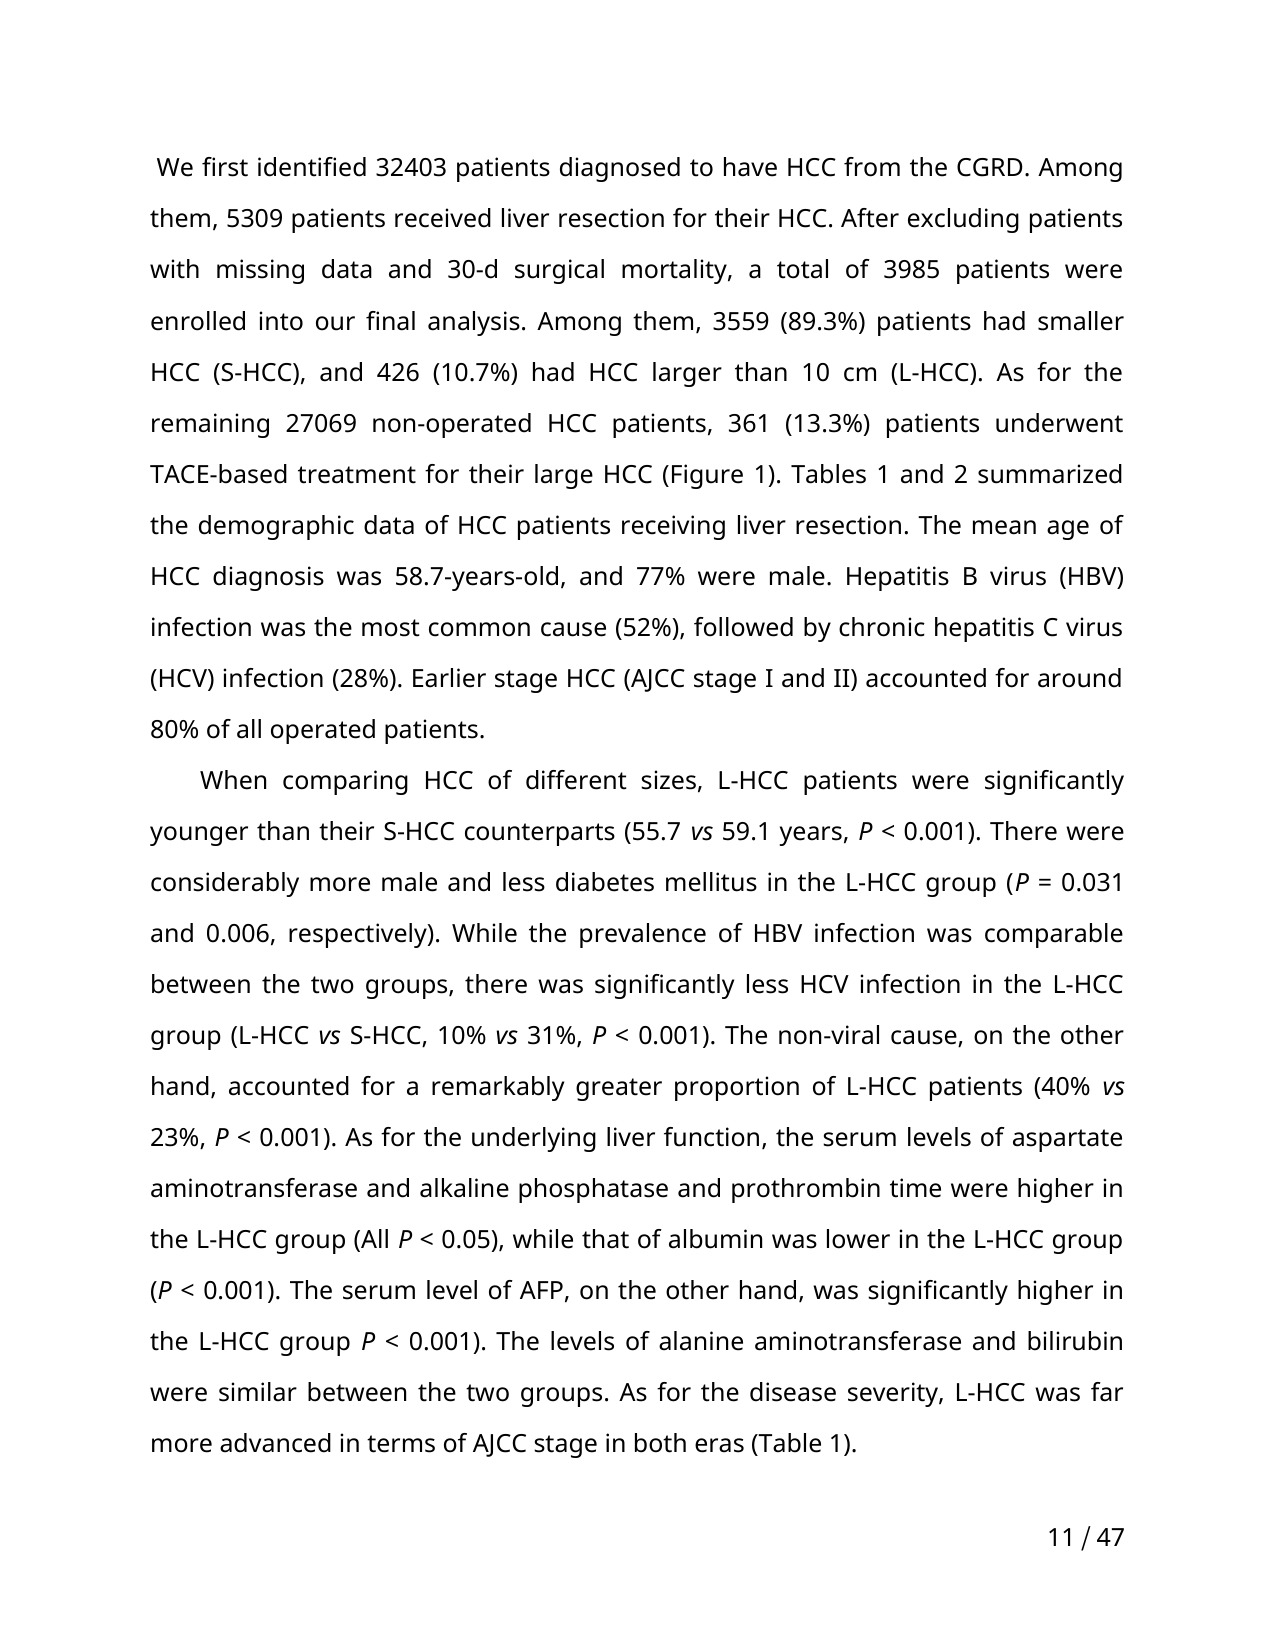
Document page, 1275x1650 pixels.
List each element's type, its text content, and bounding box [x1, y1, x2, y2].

text We first identified 32403 patients diagnosed to have HCC from the CGRD. Among them, 5309 patients received liver resection for their HCC. After excluding patients with missing data and 30-d surgical mortality, a total of 3985 patients were enrolled into our final analysis. Among them, 3559 (89.3%) patients had smaller HCC (S-HCC), and 426 (10.7%) had HCC larger than 10 cm (L-HCC). As for the remaining 27069 non-operated HCC patients, 361 (13.3%) patients underwent TACE-based treatment for their large HCC (Figure 1). Tables 1 and 2 summarized the demographic data of HCC patients receiving liver resection. The mean age of HCC diagnosis was 58.7-years-old, and 77% were male. Hepatitis B virus (HBV) infection was the most common cause (52%), followed by chronic hepatitis C virus (HCV) infection (28%). Earlier stage HCC (AJCC stage I and II) accounted for around 80% of all operated patients. [150, 150, 1125, 746]
text When comparing HCC of different sizes, L-HCC patients were significantly younger than their S-HCC counterparts (55.7 vs 59.1 years, P < 0.001). There were considerably more male and less diabetes mellitus in the L-HCC group (P = 0.031 and 0.006, respectively). While the prevalence of HBV infection was comparable between the two groups, there was significantly less HCV infection in the L-HCC group (L-HCC vs S-HCC, 10% vs 31%, P < 0.001). The non-viral cause, on the other hand, accounted for a remarkably greater proportion of L-HCC patients (40% vs 23%, P < 0.001). As for the underlying liver function, the serum levels of aspartate aminotransferase and alkaline phosphatase and prothrombin time were higher in the L-HCC group (All P < 0.05), while that of albumin was lower in the L-HCC group (P < 0.001). The serum level of AFP, on the other hand, was significantly higher in the L-HCC group P < 0.001). The levels of alanine aminotransferase and bilirubin were similar between the two groups. As for the disease severity, L-HCC was far more advanced in terms of AJCC stage in both eras (Table 1). [150, 762, 1125, 1460]
